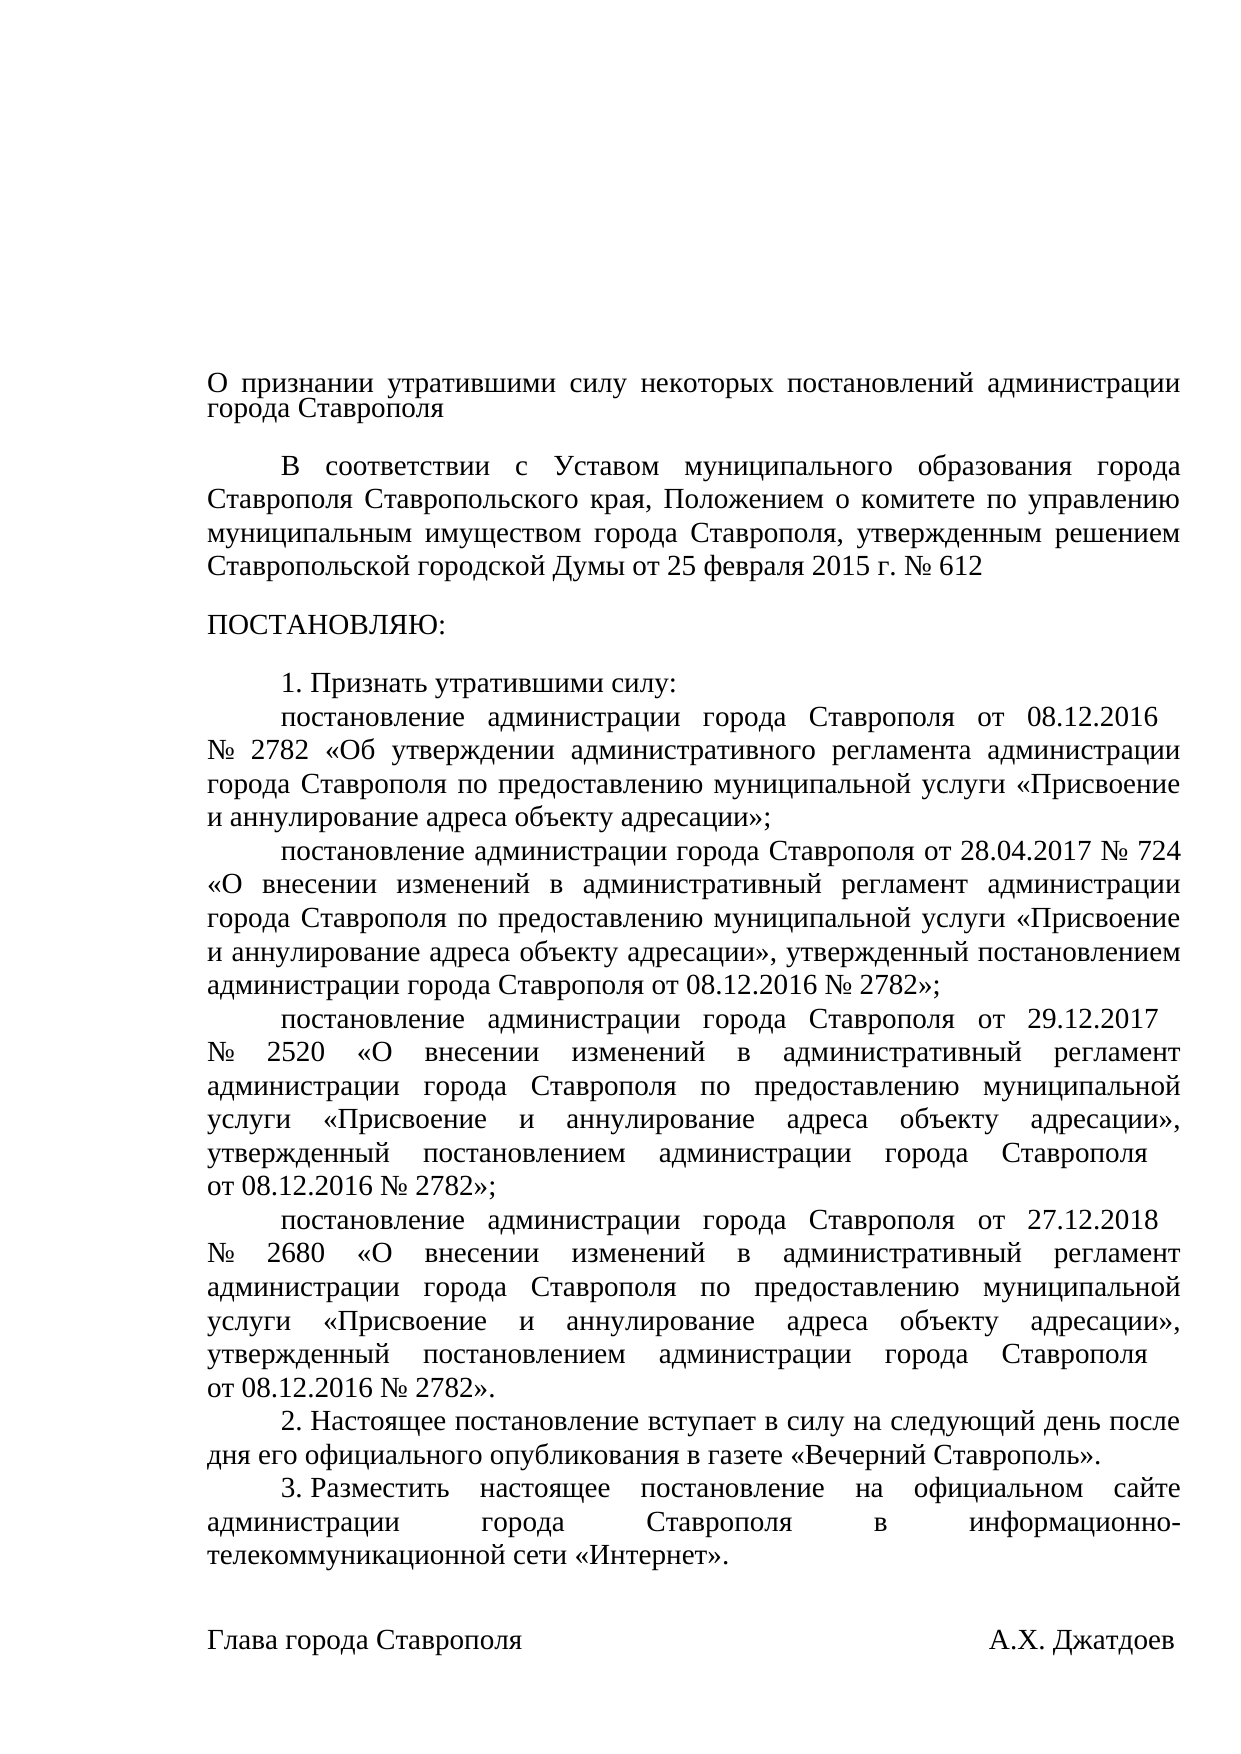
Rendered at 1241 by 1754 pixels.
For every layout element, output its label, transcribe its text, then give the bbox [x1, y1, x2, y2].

list Настоящее постановление вступает в силу на следующий день после дня его официального опубликования в газете «Вечерний Ставрополь». [207, 1403, 1181, 1470]
text Глава города Ставрополя А.Х. Джатдоев [207, 1629, 1181, 1654]
text О признании утратившими силу некоторых постановлений администрации города Ставрополя [207, 373, 1181, 423]
text постановление администрации города Ставрополя от 27.12.2018 № 2680 «О внесении изменений в административный регламент администрации города Ставрополя по предоставлению муниципальной услуги «Присвоение и аннулирование адреса объекту адресации», утвержденный постановлением администрации города Ставрополя от 08.12.2016 № 2782». [207, 1202, 1181, 1403]
text ПОСТАНОВЛЯЮ: [207, 607, 1181, 640]
text постановление администрации города Ставрополя от 28.04.2017 № 724 «О внесении изменений в административный регламент администрации города Ставрополя по предоставлению муниципальной услуги «Присвоение и аннулирование адреса объекту адресации», утвержденный постановлением администрации города Ставрополя от 08.12.2016 № 2782»; [207, 833, 1181, 1001]
text постановление администрации города Ставрополя от 29.12.2017 № 2520 «О внесении изменений в административный регламент администрации города Ставрополя по предоставлению муниципальной услуги «Присвоение и аннулирование адреса объекту адресации», утвержденный постановлением администрации города Ставрополя от 08.12.2016 № 2782»; [207, 1001, 1181, 1202]
list Разместить настоящее постановление на официальном сайте администрации города Ставрополя в информационно-телекоммуникационной сети «Интернет». [207, 1470, 1181, 1571]
list Признать утратившими силу: [207, 665, 1181, 699]
text В соответствии с Уставом муниципального образования города Ставрополя Ставропольского края, Положением о комитете по управлению муниципальным имуществом города Ставрополя, утвержденным решением Ставропольской городской Думы от 25 февраля 2015 г. № 612 [207, 448, 1181, 582]
text постановление администрации города Ставрополя от 08.12.2016 № 2782 «Об утверждении административного регламента администрации города Ставрополя по предоставлению муниципальной услуги «Присвоение и аннулирование адреса объекту адресации»; [207, 699, 1181, 833]
